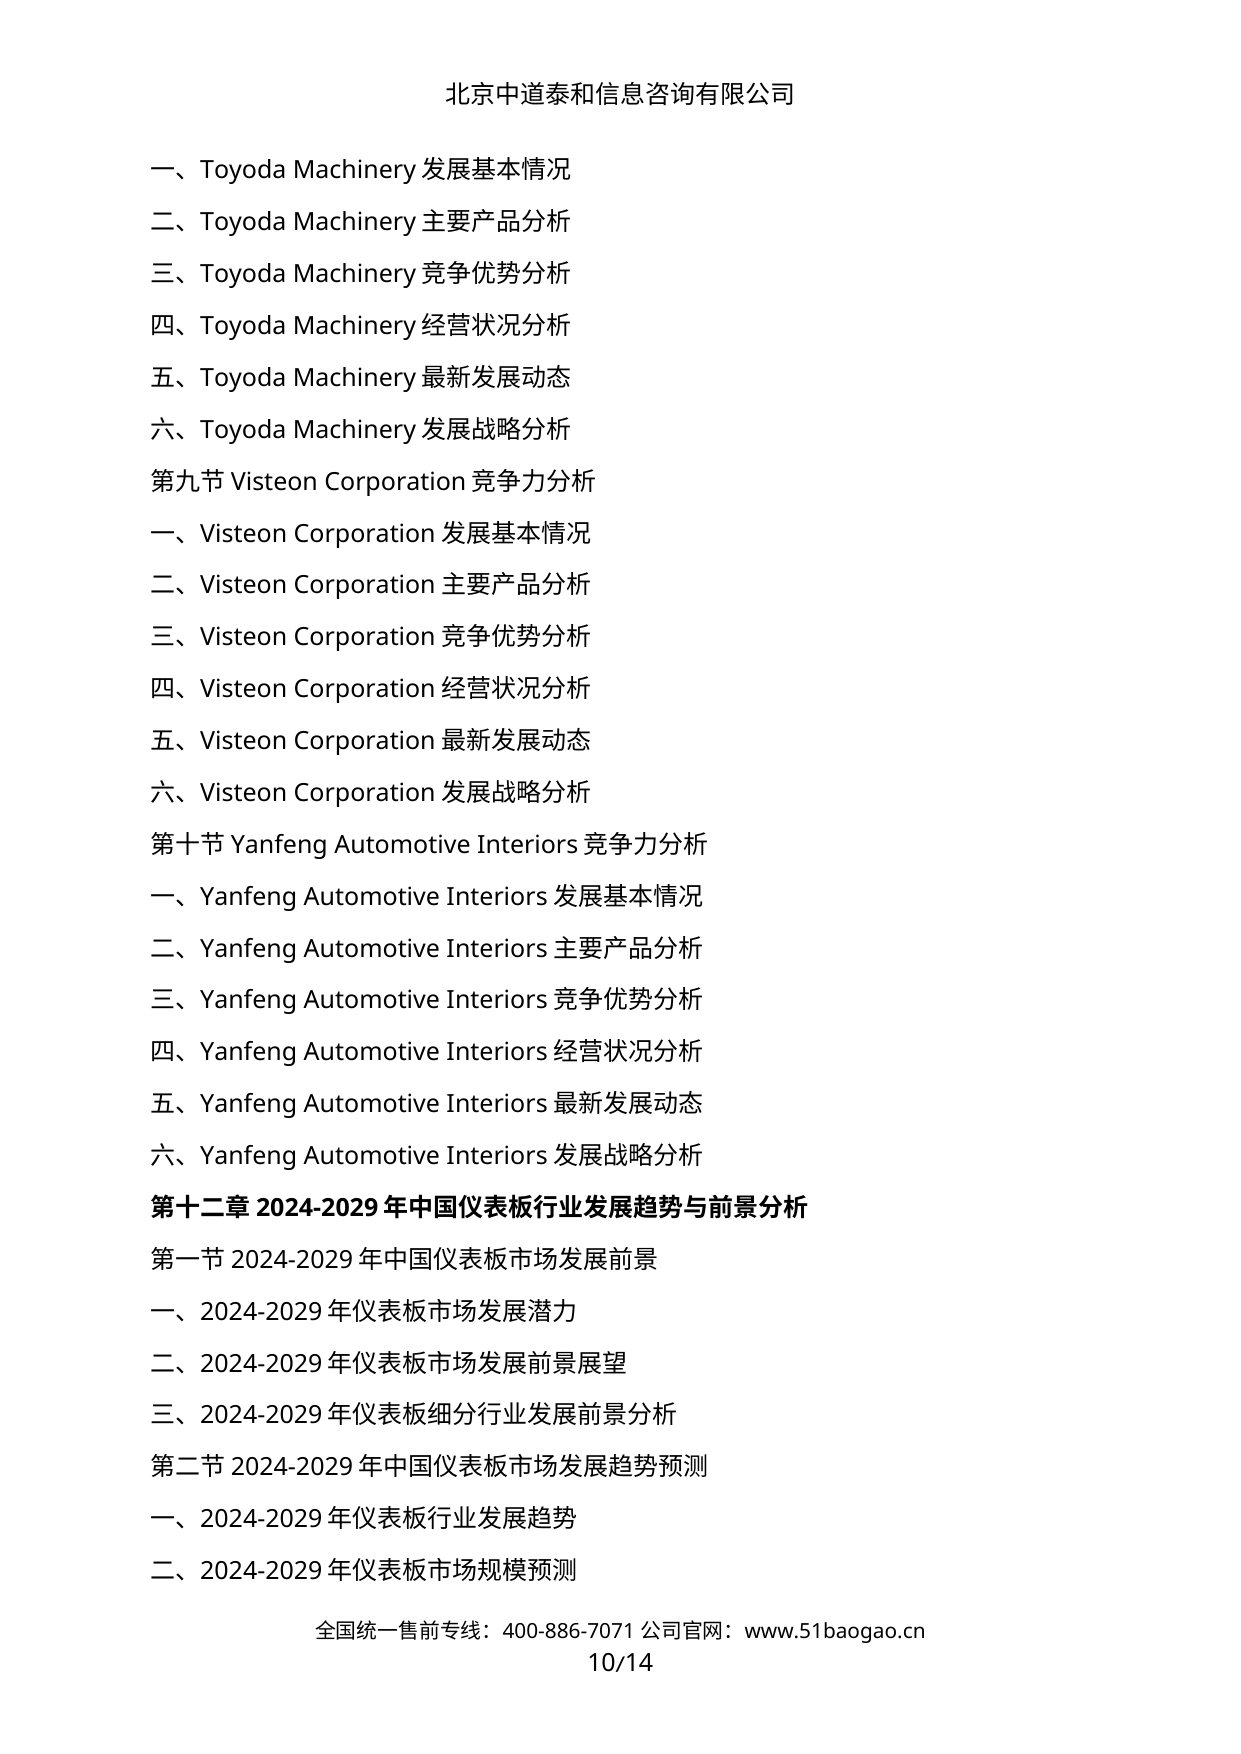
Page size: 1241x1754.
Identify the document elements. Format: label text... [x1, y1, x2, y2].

text 一、2024-2029年仪表板市场发展潜力 [150, 1291, 1090, 1327]
text 五、Toyoda Machinery最新发展动态 [150, 357, 1090, 394]
text 六、Yanfeng Automotive Interiors发展战略分析 [150, 1136, 1090, 1172]
text 一、Yanfeng Automotive Interiors发展基本情况 [150, 876, 1090, 912]
text 二、Yanfeng Automotive Interiors主要产品分析 [150, 928, 1090, 964]
text 第一节 2024-2029年中国仪表板市场发展前景 [150, 1239, 1090, 1276]
text 二、Toyoda Machinery主要产品分析 [150, 202, 1090, 238]
text 五、Yanfeng Automotive Interiors最新发展动态 [150, 1084, 1090, 1120]
text 四、Visteon Corporation经营状况分析 [150, 669, 1090, 705]
text 四、Yanfeng Automotive Interiors经营状况分析 [150, 1032, 1090, 1068]
text 三、Toyoda Machinery竞争优势分析 [150, 254, 1090, 290]
text 五、Visteon Corporation最新发展动态 [150, 721, 1090, 757]
text 三、Yanfeng Automotive Interiors竞争优势分析 [150, 980, 1090, 1016]
text 二、2024-2029年仪表板市场发展前景展望 [150, 1343, 1090, 1379]
text 一、2024-2029年仪表板行业发展趋势 [150, 1499, 1090, 1535]
text 二、Visteon Corporation主要产品分析 [150, 565, 1090, 601]
text 二、2024-2029年仪表板市场规模预测 [150, 1551, 1090, 1587]
text 第九节 Visteon Corporation竞争力分析 [150, 461, 1090, 497]
text 第十二章 2024-2029年中国仪表板行业发展趋势与前景分析 [150, 1187, 1090, 1224]
text 六、Toyoda Machinery发展战略分析 [150, 409, 1090, 446]
text 一、Toyoda Machinery发展基本情况 [150, 150, 1090, 186]
text 四、Toyoda Machinery经营状况分析 [150, 306, 1090, 342]
text 第二节 2024-2029年中国仪表板市场发展趋势预测 [150, 1447, 1090, 1483]
text 三、Visteon Corporation竞争优势分析 [150, 617, 1090, 653]
text 六、Visteon Corporation发展战略分析 [150, 772, 1090, 809]
text 一、Visteon Corporation发展基本情况 [150, 513, 1090, 549]
text 第十节 Yanfeng Automotive Interiors竞争力分析 [150, 824, 1090, 861]
text 三、2024-2029年仪表板细分行业发展前景分析 [150, 1395, 1090, 1431]
